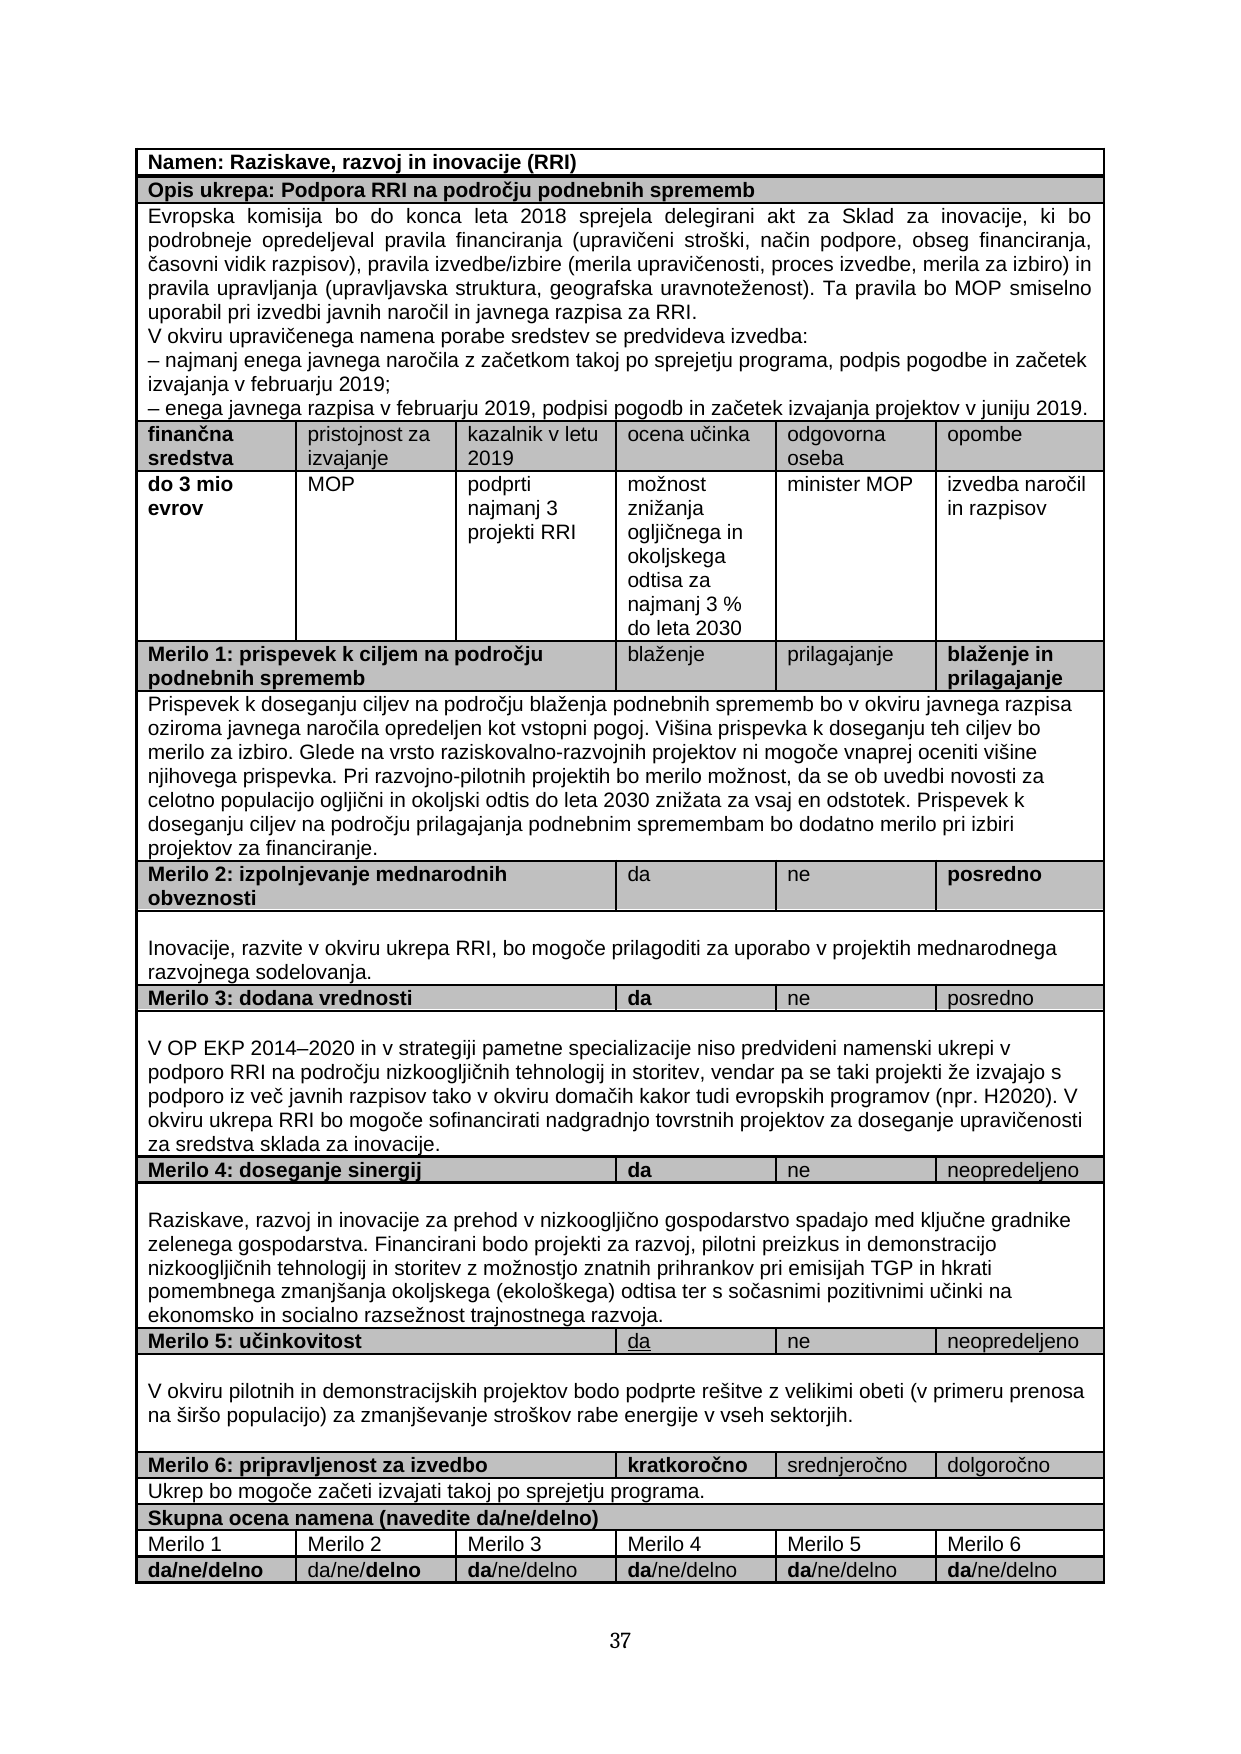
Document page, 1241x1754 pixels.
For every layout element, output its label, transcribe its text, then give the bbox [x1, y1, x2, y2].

table_cell Merilo 5 [777, 1531, 935, 1555]
table_cell ocena učinka [617, 422, 775, 470]
table_cell neopredeljeno [937, 1329, 1103, 1353]
table_cell finančna sredstva [138, 422, 295, 470]
table_cell možnost znižanja ogljičnega in okoljskega odtisa za najmanj 3 % do leta 2030 [617, 472, 775, 640]
table_cell ne [777, 862, 935, 909]
table_cell Inovacije, razvite v okviru ukrepa RRI, bo mogoče prilagoditi za uporabo v projektih mednarodnega razvojnega sodelovanja. [138, 912, 1103, 983]
table_cell V okviru pilotnih in demonstracijskih projektov bodo podprte rešitve z velikimi obeti (v primeru prenosa na širšo populacijo) za zmanjševanje stroškov rabe energije v vseh sektorjih. [138, 1355, 1103, 1451]
table_cell srednjeročno [777, 1453, 935, 1477]
table_cell da/ne/delno [138, 1558, 295, 1581]
table_cell Merilo 3 [457, 1531, 615, 1555]
table_cell V OP EKP 2014–2020 in v strategiji pametne specializacije niso predvideni namenski ukrepi v podporo RRI na področju nizkoogljičnih tehnologij in storitev, vendar pa se taki projekti že izvajajo s podporo iz več javnih razpisov tako v okviru domačih kakor tudi evropskih programov (npr. H2020). V okviru ukrepa RRI bo mogoče sofinancirati nadgradnjo tovrstnih projektov za doseganje upravičenosti za sredstva sklada za inovacije. [138, 1012, 1103, 1155]
table_cell Merilo 1 [138, 1531, 295, 1555]
table_cell ne [777, 1329, 935, 1353]
table_cell Evropska komisija bo do konca leta 2018 sprejela delegirani akt za Sklad za inovacije, ki bo podrobneje opredeljeval pravila financiranja (upravičeni stroški, način podpore, obseg financiranja, časovni vidik razpisov), pravila izvedbe/izbire (merila upravičenosti, proces izvedbe, merila za izbiro) in pravila upravljanja (upravljavska struktura, geografska uravnoteženost). Ta pravila bo MOP smiselno uporabil pri izvedbi javnih naročil in javnega razpisa za RRI. V okviru upravičenega namena porabe sredstev se predvideva izvedba: – najmanj enega javnega naročila z začetkom takoj po sprejetju programa, podpis pogodbe in začetek izvajanja v februarju 2019; – enega javnega razpisa v februarju 2019, podpisi pogodb in začetek izvajanja projektov v juniju 2019. [138, 204, 1103, 420]
table_cell minister MOP [777, 472, 935, 640]
table_cell Merilo 2: izpolnjevanje mednarodnih obveznosti [138, 862, 615, 909]
table_cell Merilo 1: prispevek k ciljem na področju podnebnih sprememb [138, 642, 615, 690]
table_cell blaženje in prilagajanje [937, 642, 1103, 690]
table_cell Merilo 2 [297, 1531, 455, 1555]
table_cell Ukrep bo mogoče začeti izvajati takoj po sprejetju programa. [138, 1479, 1103, 1503]
table_cell da [617, 1158, 775, 1181]
table_cell da [617, 986, 775, 1009]
table_header Namen: Raziskave, razvoj in inovacije (RRI) [138, 150, 1103, 174]
table_cell blaženje [617, 642, 775, 690]
table_cell Opis ukrepa: Podpora RRI na področju podnebnih sprememb [138, 178, 1103, 202]
table_cell posredno [937, 986, 1103, 1009]
table_cell Merilo 4 [617, 1531, 775, 1555]
table_cell do 3 mio evrov [138, 472, 295, 640]
table_cell da/ne/delno [297, 1558, 455, 1581]
table_cell posredno [937, 862, 1103, 909]
table_cell ne [777, 986, 935, 1009]
table_cell neopredeljeno [937, 1158, 1103, 1181]
table_cell pristojnost za izvajanje [297, 422, 455, 470]
table_cell da [617, 1329, 775, 1353]
table_cell dolgoročno [937, 1453, 1103, 1477]
table_cell da [617, 862, 775, 909]
table_cell da/ne/delno [457, 1558, 615, 1581]
table_cell Skupna ocena namena (navedite da/ne/delno) [138, 1505, 1103, 1529]
table_cell Prispevek k doseganju ciljev na področju blaženja podnebnih sprememb bo v okviru javnega razpisa oziroma javnega naročila opredeljen kot vstopni pogoj. Višina prispevka k doseganju teh ciljev bo merilo za izbiro. Glede na vrsto raziskovalno-razvojnih projektov ni mogoče vnaprej oceniti višine njihovega prispevka. Pri razvojno-pilotnih projektih bo merilo možnost, da se ob uvedbi novosti za celotno populacijo ogljični in okoljski odtis do leta 2030 znižata za vsaj en odstotek. Prispevek k doseganju ciljev na področju prilagajanja podnebnim spremembam bo dodatno merilo pri izbiri projektov za financiranje. [138, 692, 1103, 859]
table_cell da/ne/delno [937, 1558, 1103, 1581]
table_cell ne [777, 1158, 935, 1181]
table_cell Merilo 4: doseganje sinergij [138, 1158, 615, 1181]
table_cell kratkoročno [617, 1453, 775, 1477]
table_cell da/ne/delno [777, 1558, 935, 1581]
table_cell Merilo 3: dodana vrednosti [138, 986, 615, 1009]
table_cell da/ne/delno [617, 1558, 775, 1581]
table_cell prilagajanje [777, 642, 935, 690]
table_cell Raziskave, razvoj in inovacije za prehod v nizkoogljično gospodarstvo spadajo med ključne gradnike zelenega gospodarstva. Financirani bodo projekti za razvoj, pilotni preizkus in demonstracijo nizkoogljičnih tehnologij in storitev z možnostjo znatnih prihrankov pri emisijah TGP in hkrati pomembnega zmanjšanja okoljskega (ekološkega) odtisa ter s sočasnimi pozitivnimi učinki na ekonomsko in socialno razsežnost trajnostnega razvoja. [138, 1184, 1103, 1327]
table_cell opombe [937, 422, 1103, 470]
table_cell Merilo 6: pripravljenost za izvedbo [138, 1453, 615, 1477]
table_cell kazalnik v letu 2019 [457, 422, 615, 470]
table_cell Merilo 6 [937, 1531, 1103, 1555]
table_cell izvedba naročil in razpisov [937, 472, 1103, 640]
table_cell podprti najmanj 3 projekti RRI [457, 472, 615, 640]
table_cell odgovorna oseba [777, 422, 935, 470]
table_cell Merilo 5: učinkovitost [138, 1329, 615, 1353]
table_cell MOP [297, 472, 455, 640]
